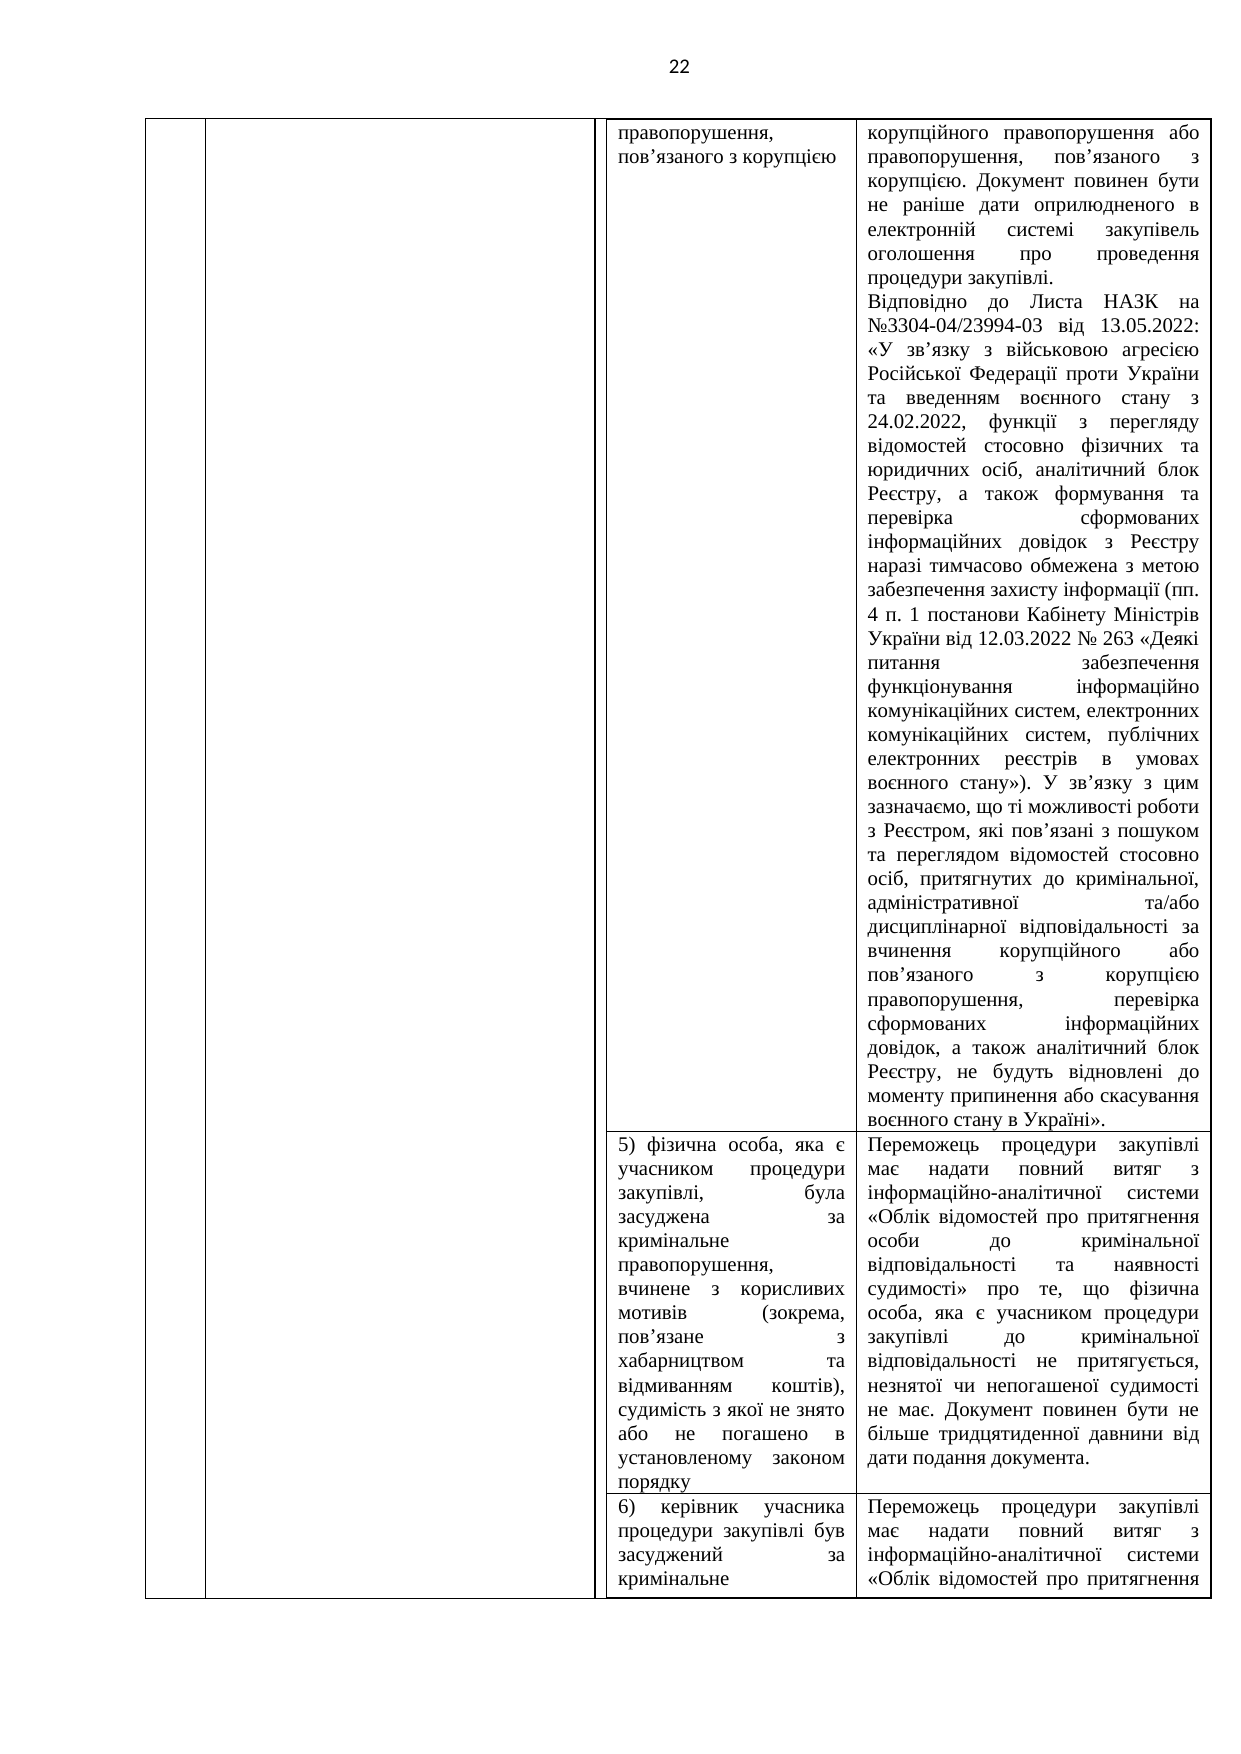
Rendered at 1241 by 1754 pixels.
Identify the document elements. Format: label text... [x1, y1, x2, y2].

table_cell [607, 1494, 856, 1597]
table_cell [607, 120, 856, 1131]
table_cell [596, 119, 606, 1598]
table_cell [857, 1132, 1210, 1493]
table_cell 5 [146, 119, 205, 1598]
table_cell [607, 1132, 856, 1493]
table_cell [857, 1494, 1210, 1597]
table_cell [206, 119, 594, 1598]
